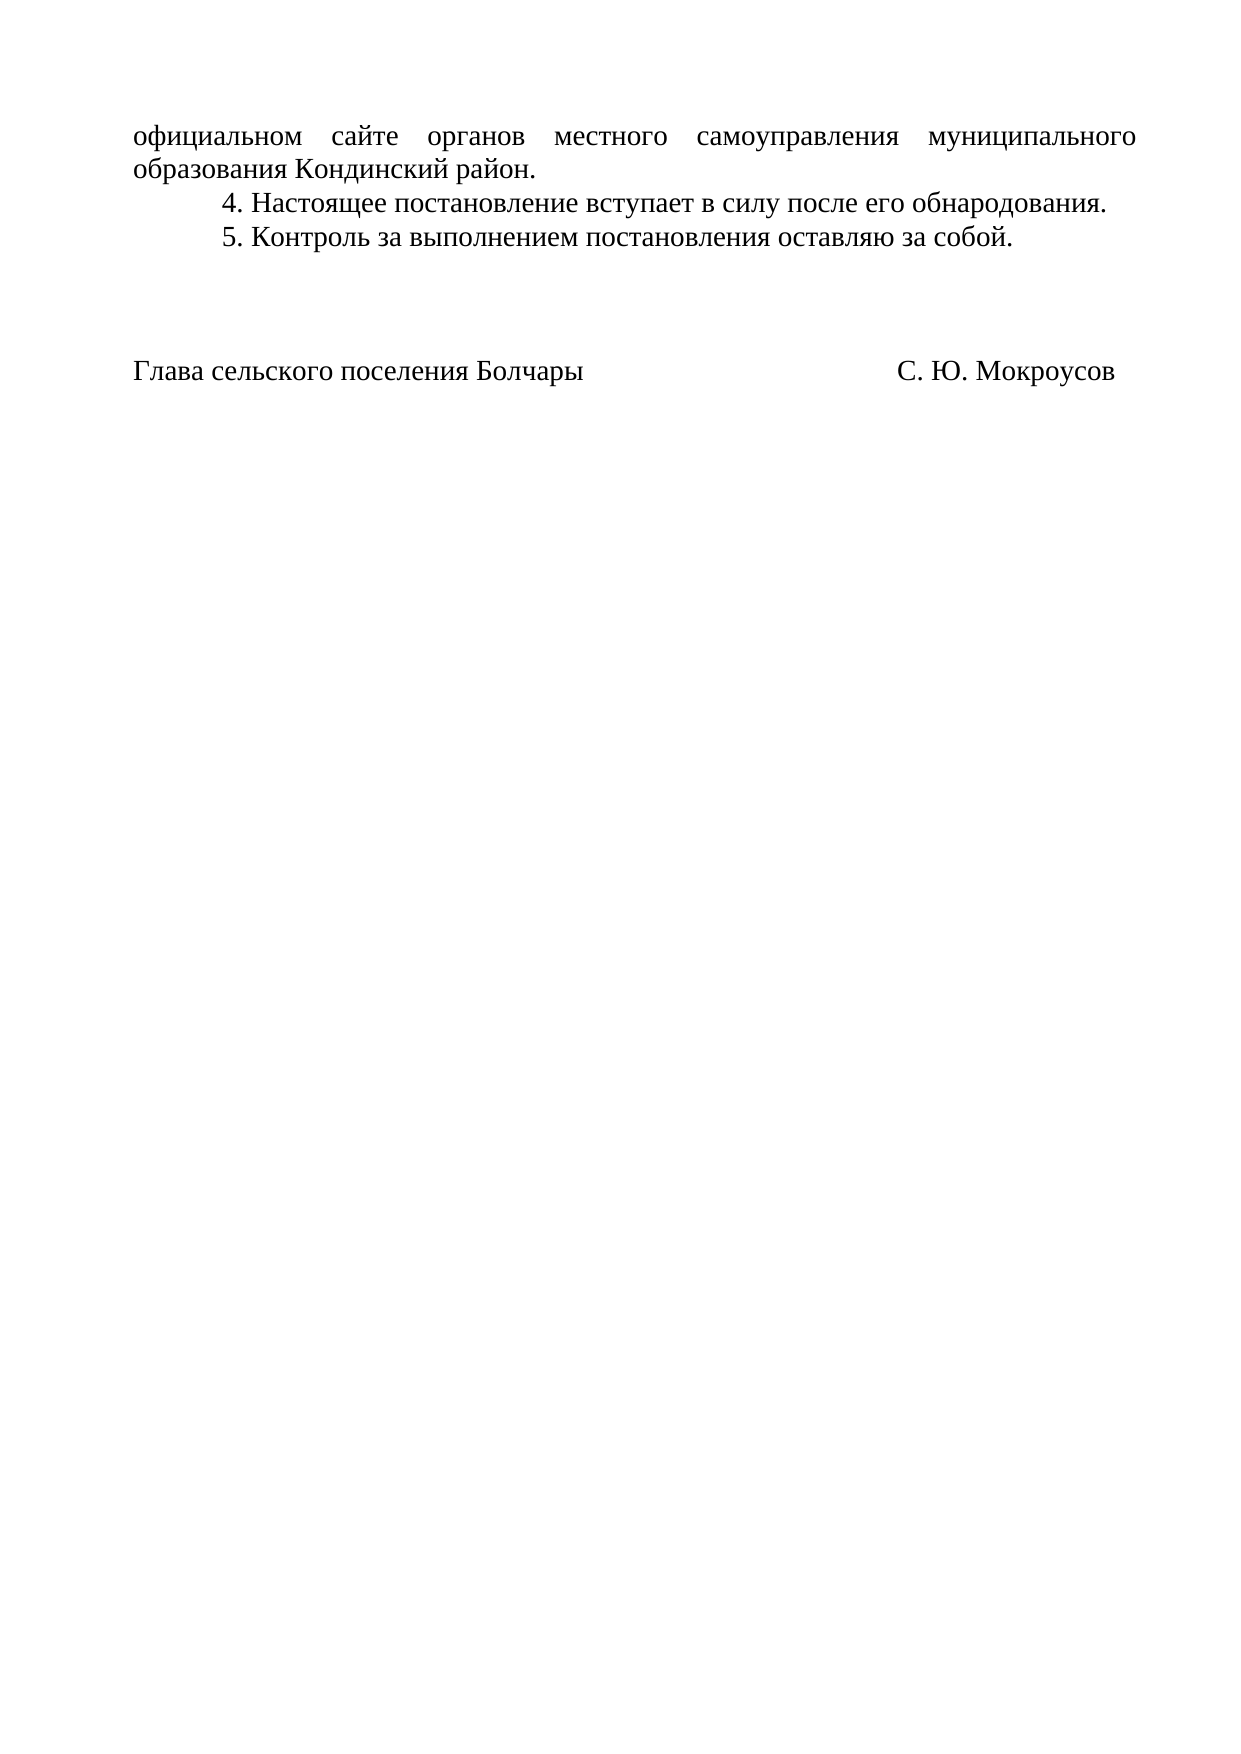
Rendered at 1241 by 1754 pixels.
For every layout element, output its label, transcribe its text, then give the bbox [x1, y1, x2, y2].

text 4. Настоящее постановление вступает в силу после его обнародования. [133, 185, 1137, 219]
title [133, 118, 1137, 185]
text Глава сельского поселения Болчары С. Ю. Мокроусов [133, 353, 1137, 386]
text 5. Контроль за выполнением постановления оставляю за собой. [133, 219, 1137, 252]
